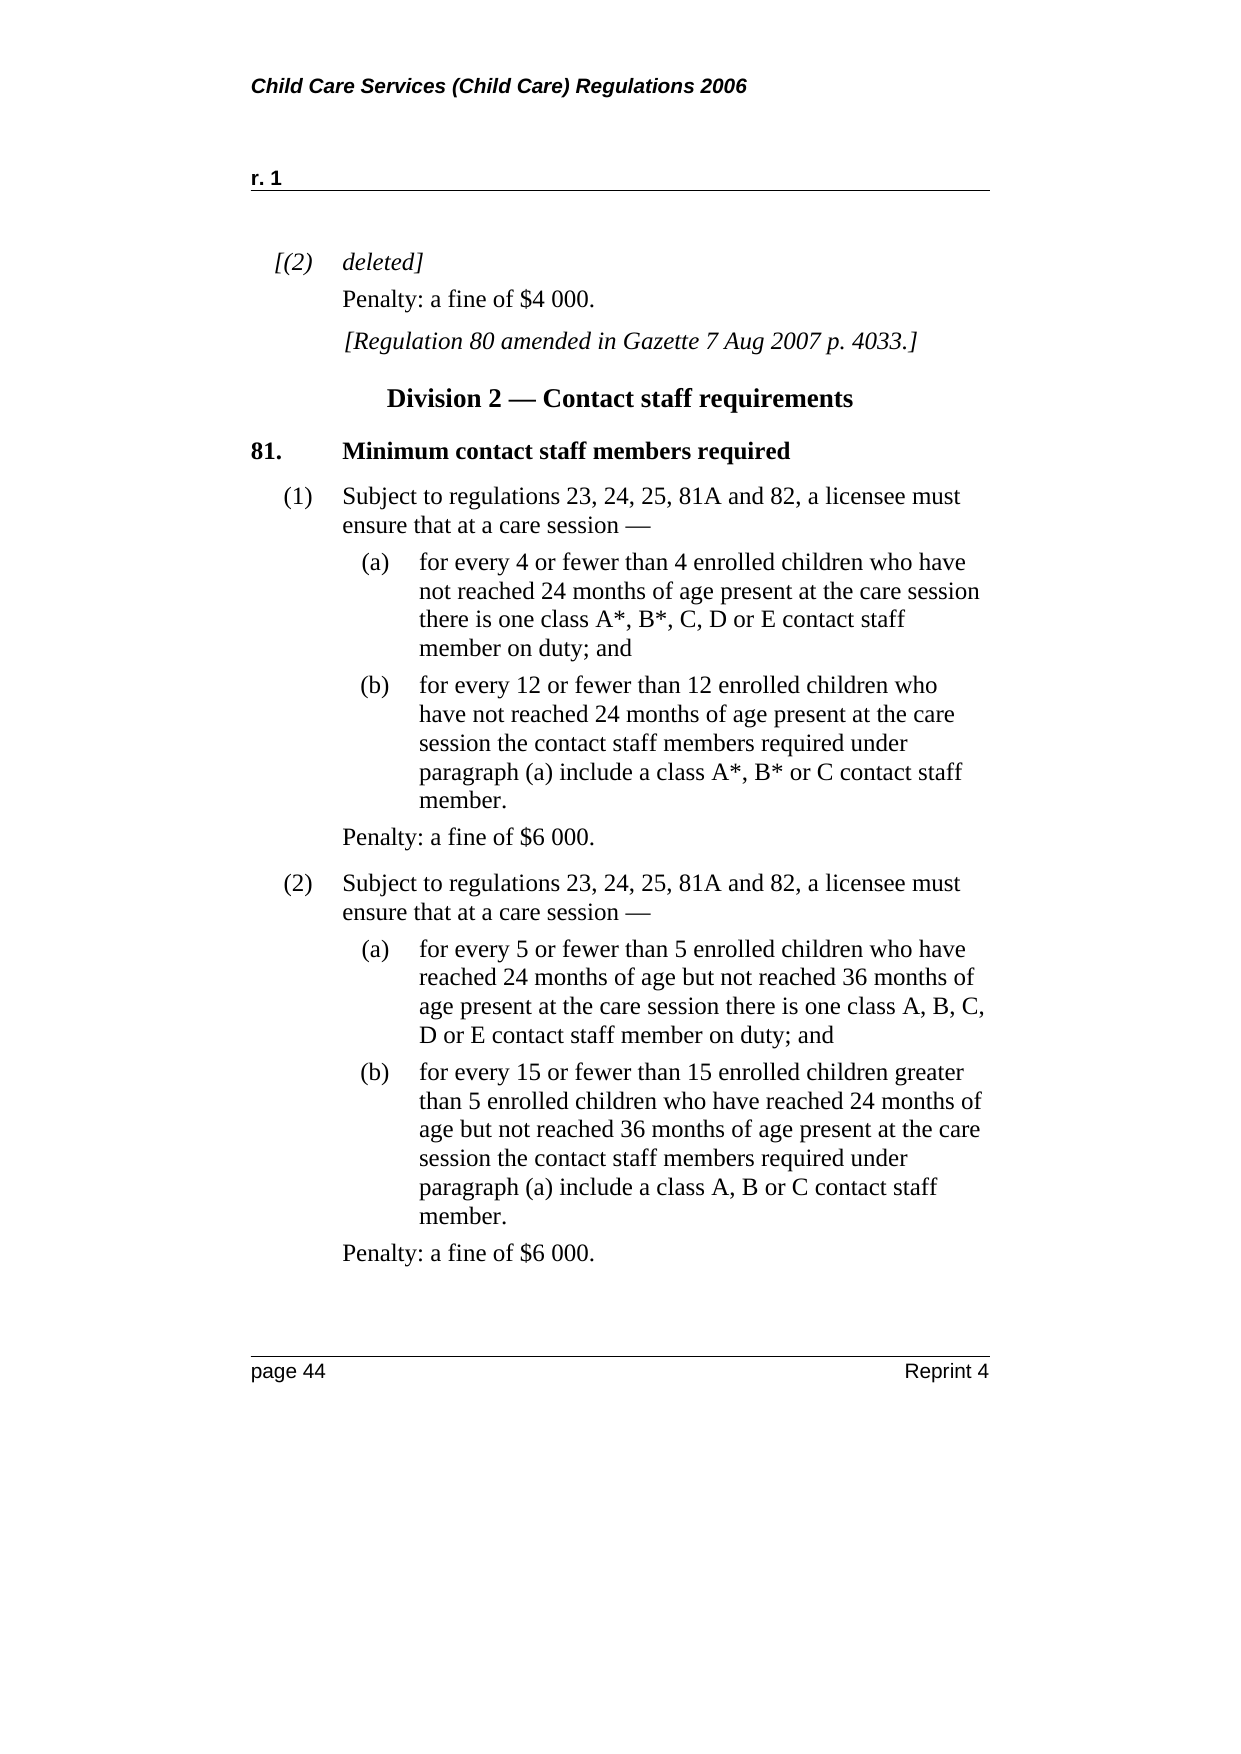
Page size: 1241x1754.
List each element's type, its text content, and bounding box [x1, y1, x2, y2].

text [(2) deleted] [251, 247, 990, 276]
text [Regulation 80 amended in Gazette 7 Aug 2007 p. 4033.] [251, 326, 990, 354]
text (2) Subject to regulations 23, 24, 25, 81A and 82, a licensee must ensure that at a care session — [251, 868, 990, 925]
text Penalty: a fine of $6 000. [251, 1238, 990, 1267]
text (b) for every 15 or fewer than 15 enrolled children greater than 5 enrolled children who have reached 24 months of age but not reached 36 months of age present at the care session the contact staff members required under paragraph (a) include a class A, B or C contact staff member. [251, 1057, 990, 1229]
subtitle 81. Minimum contact staff members required [251, 436, 990, 464]
text Penalty: a fine of $4 000. [251, 284, 990, 313]
text (a) for every 4 or fewer than 4 enrolled children who have not reached 24 months of age present at the care session there is one class A*, B*, C, D or E contact staff member on duty; and [251, 547, 990, 662]
text (a) for every 5 or fewer than 5 enrolled children who have reached 24 months of age but not reached 36 months of age present at the care session there is one class A, B, C, D or E contact staff member on duty; and [251, 934, 990, 1049]
subtitle Division 2 — Contact staff requirements [251, 382, 990, 413]
text (b) for every 12 or fewer than 12 enrolled children who have not reached 24 months of age present at the care session the contact staff members required under paragraph (a) include a class A*, B* or C contact staff member. [251, 670, 990, 814]
text Penalty: a fine of $6 000. [251, 822, 990, 851]
text (1) Subject to regulations 23, 24, 25, 81A and 82, a licensee must ensure that at a care session — [251, 481, 990, 539]
